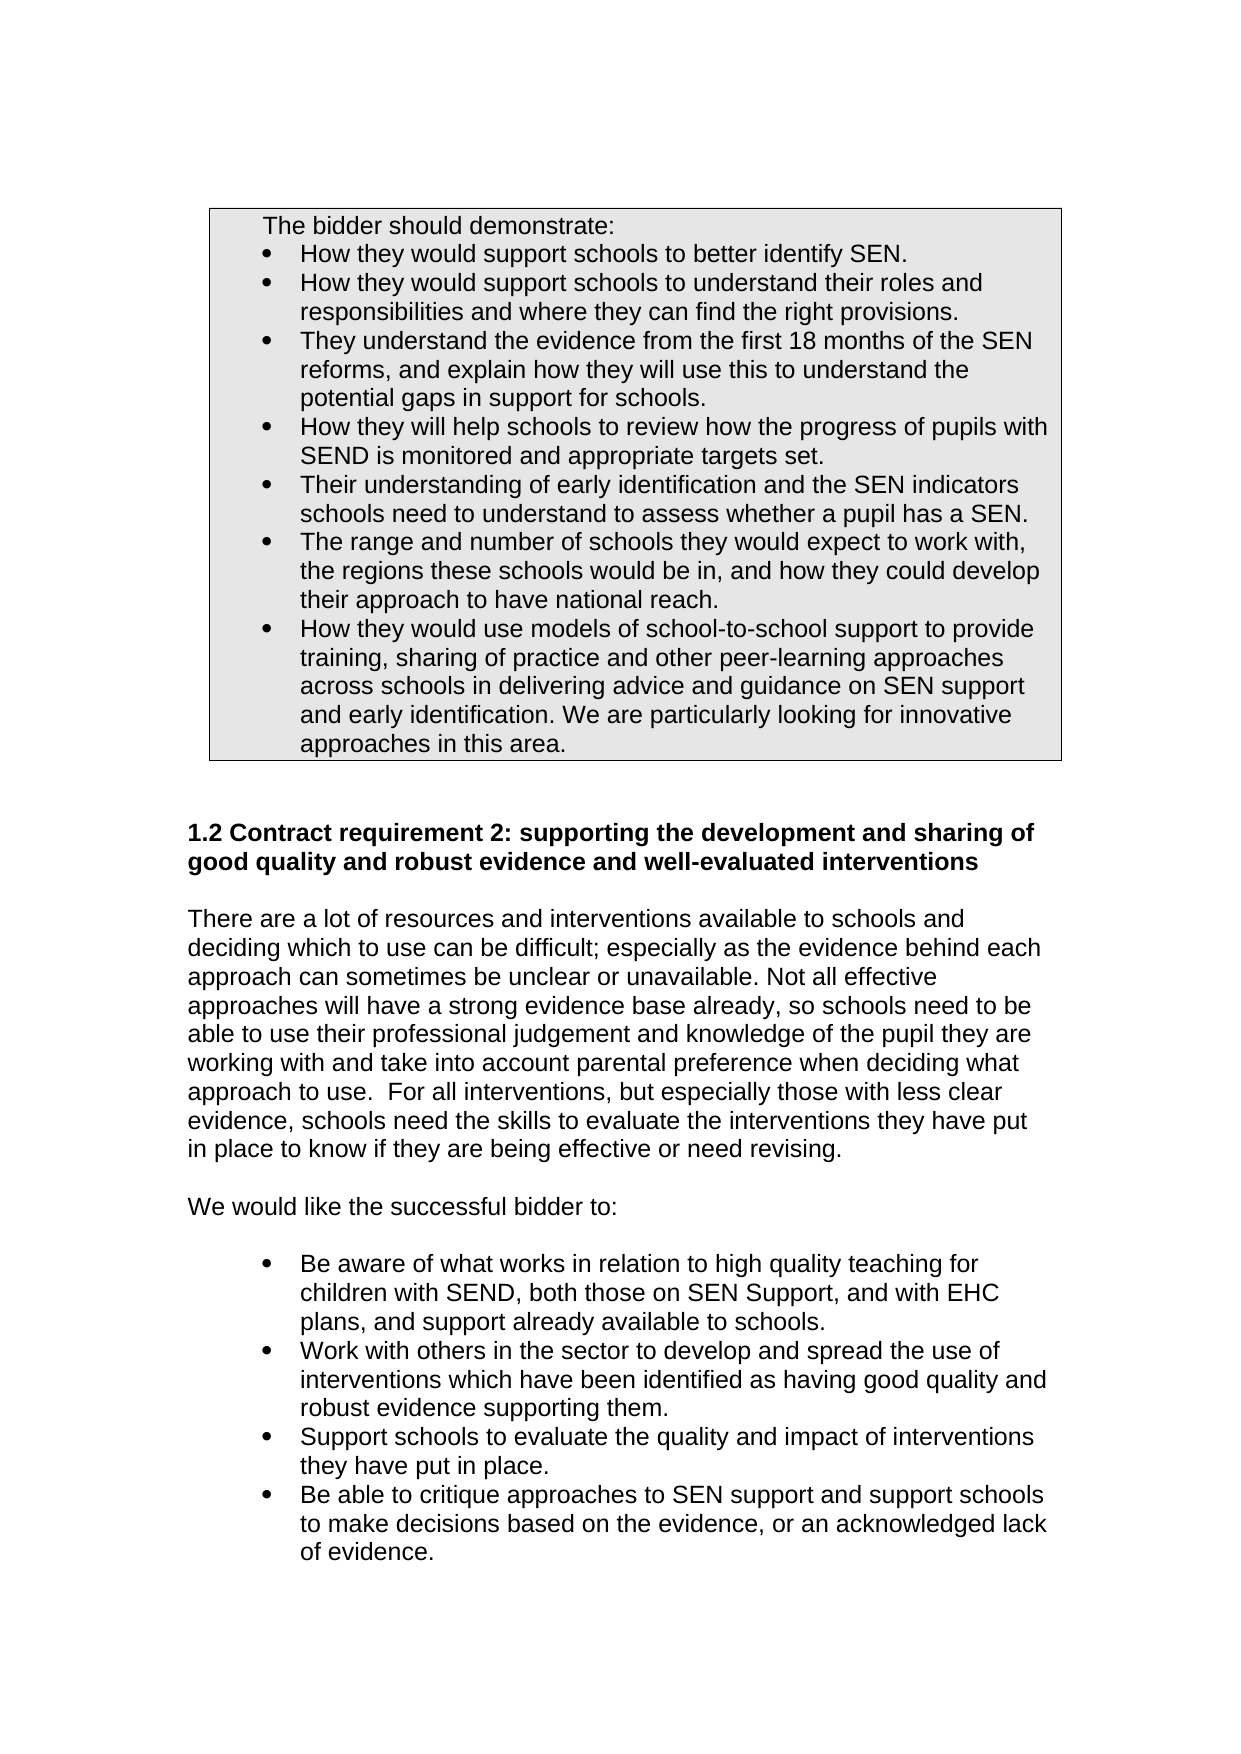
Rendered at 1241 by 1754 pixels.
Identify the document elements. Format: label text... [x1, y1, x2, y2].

list They understand the evidence from the first 18 months of the SEN reforms, and explain how they will use this to understand the potential gaps in support for schools. [210, 323, 1061, 409]
list Their understanding of early identification and the SEN indicators schools need to understand to assess whether a pupil has a SEN. [210, 467, 1061, 524]
text 1.2 Contract requirement 2: supporting the development and sharing of good quality and robust evidence and well-evaluated interventions [187, 818, 1053, 876]
list The range and number of schools they would expect to work with, the regions these schools would be in, and how they could develop their approach to have national reach. [210, 524, 1061, 611]
text The bidder should demonstrate: [210, 209, 1061, 236]
list There are a lot of resources and interventions available to schools and deciding which to use can be difficult; especially as the evidence behind each approach can sometimes be unclear or unavailable. Not all effective approaches will have a strong evidence base already, so schools need to be able to use their professional judgement and knowledge of the pupil they are working with and take into account parental preference when deciding what approach to use. For all interventions, but especially those with less clear evidence, schools need the skills to evaluate the interventions they have put in place to know if they are being effective or need revising. [187, 904, 1053, 1163]
list How they would support schools to better identify SEN. [210, 236, 1061, 265]
list How they would use models of school-to-school support to provide training, sharing of practice and other peer-learning approaches across schools in delivering advice and guidance on SEN support and early identification. We are particularly looking for innovative approaches in this area. [210, 611, 1061, 760]
text We would like the successful bidder to: [187, 1192, 1053, 1221]
list How they would support schools to understand their roles and responsibilities and where they can find the right provisions. [210, 265, 1061, 323]
list How they will help schools to review how the progress of pupils with SEND is monitored and appropriate targets set. [210, 409, 1061, 467]
list Work with others in the sector to develop and spread the use of interventions which have been identified as having good quality and robust evidence supporting them. [262, 1336, 1053, 1422]
list Be aware of what works in relation to high quality teaching for children with SEND, both those on SEN Support, and with EHC plans, and support already available to schools. [262, 1249, 1053, 1336]
list Support schools to evaluate the quality and impact of interventions they have put in place. [262, 1422, 1053, 1480]
list Be able to critique approaches to SEN support and support schools to make decisions based on the evidence, or an acknowledged lack of evidence. [262, 1480, 1053, 1566]
